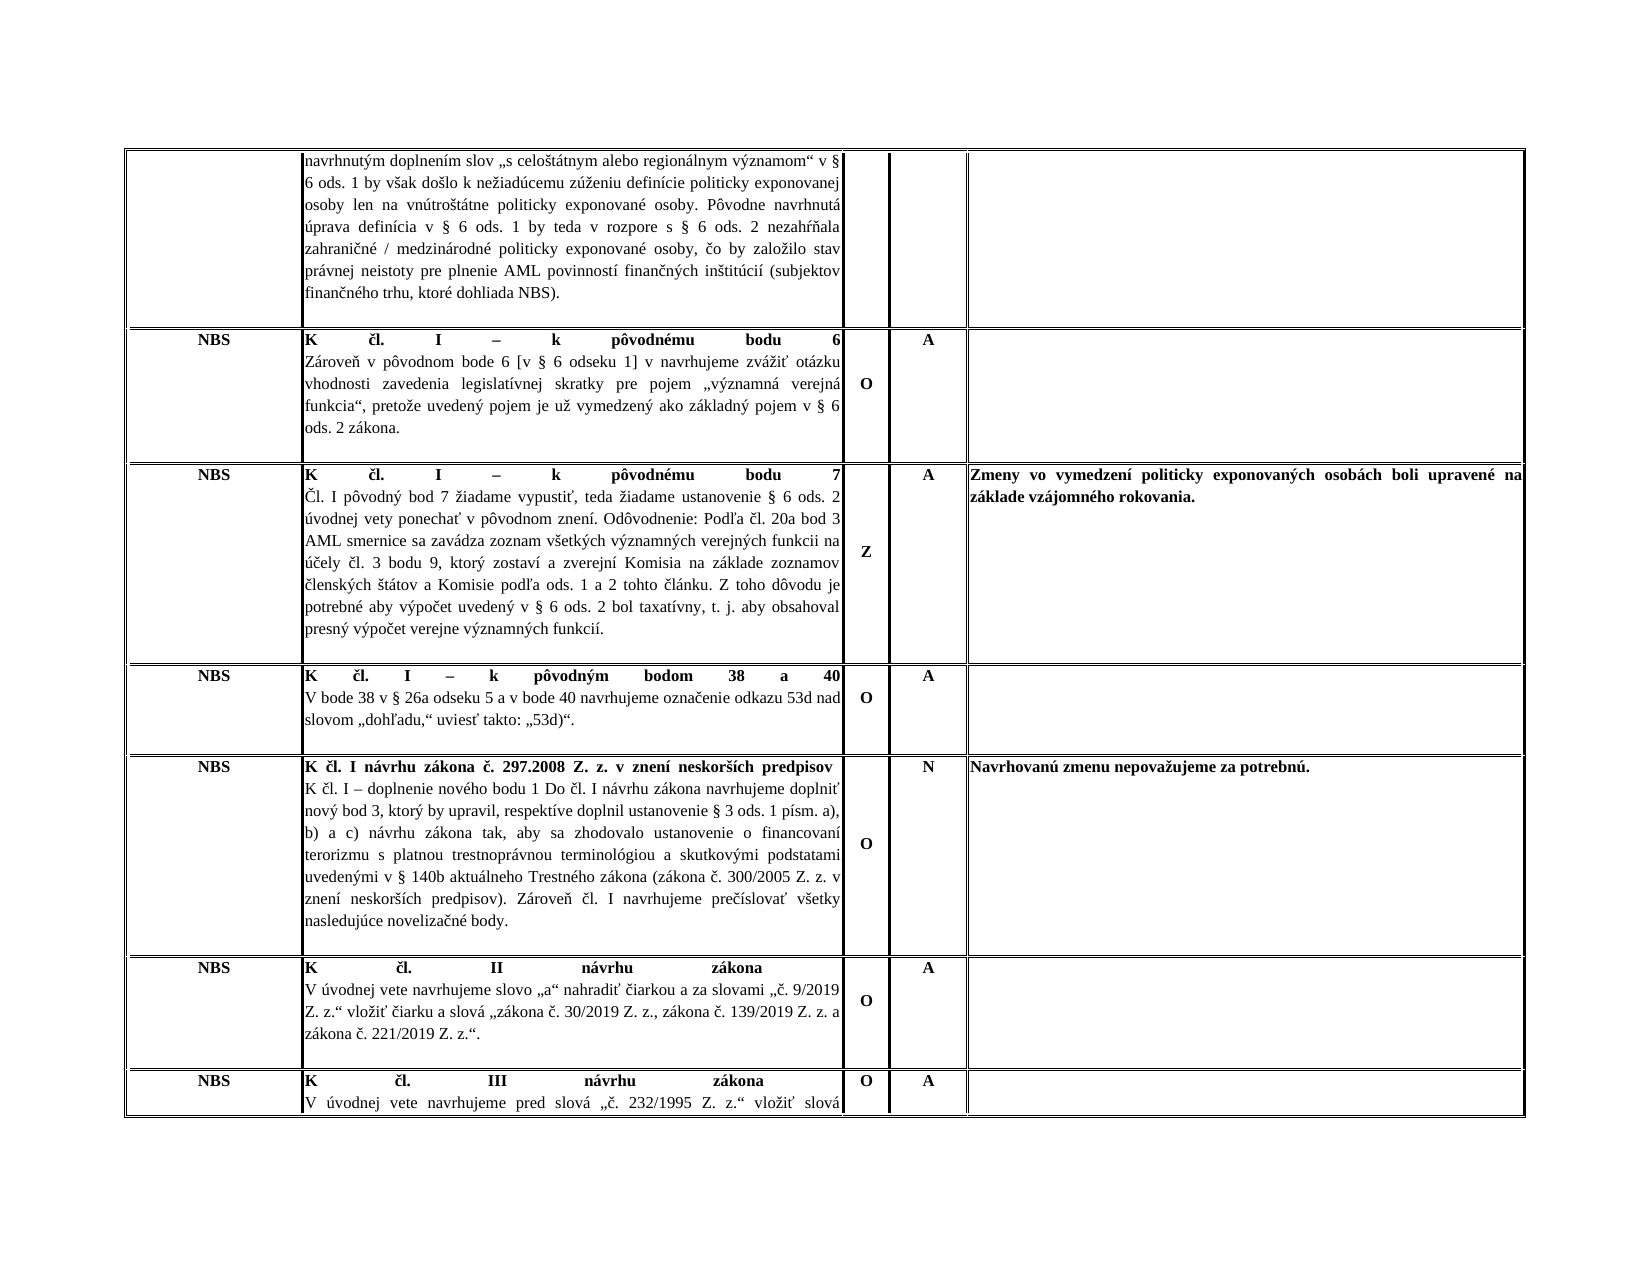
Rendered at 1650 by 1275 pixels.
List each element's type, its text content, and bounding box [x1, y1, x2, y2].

table_cell NBS [125, 1068, 302, 1115]
table_cell NBS [125, 663, 302, 754]
table_cell N [891, 757, 966, 954]
table_cell [968, 327, 1524, 462]
table_cell NBS [127, 955, 301, 1068]
table_cell NBS [125, 327, 302, 462]
table_cell K čl. II návrhu zákona V úvodnej vete navrhujeme slovo „a“ nahradiť čiarkou a za slovami „č. 9/2019 Z. z.“ vložiť čiarku a slová „zákona č. 30/2019 Z. z., zákona č. 139/2019 Z. z. a zákona č. 221/2019 Z. z.“. [304, 958, 842, 1068]
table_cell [968, 151, 1523, 327]
table_cell A [889, 1071, 967, 1115]
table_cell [302, 149, 843, 327]
table_cell Navrhovanú zmenu nepovažujeme za potrebnú. [968, 754, 1524, 954]
table_cell A [889, 151, 967, 327]
table_cell K čl. I – k pôvodnému bodu 7 Čl. I pôvodný bod 7 žiadame vypustiť, teda žiadame ustanovenie § 6 ods. 2 úvodnej vety ponechať v pôvodnom znení. Odôvodnenie: Podľa čl. 20a bod 3 AML smernice sa zavádza zoznam všetkých významných verejných funkcii na účely čl. 3 bodu 9, ktorý zostaví a zverejní Komisia na základe zoznamov členských štátov a Komisie podľa ods. 1 a 2 tohto článku. Z toho dôvodu je potrebné aby výpočet uvedený v § 6 ods. 2 bol taxatívny, t. j. aby obsahoval presný výpočet verejne významných funkcií. [304, 465, 842, 663]
table_cell K čl. I – k pôvodnému bodu 6 Zároveň v pôvodnom bode 6 [v § 6 odseku 1] v navrhujeme zvážiť otázku vhodnosti zavedenia legislatívnej skratky pre pojem „významná verejná funkcia“, pretože uvedený pojem je už vymedzený ako základný pojem v § 6 ods. 2 zákona. [304, 330, 842, 462]
table_cell K čl. I – k pôvodným bodom 38 a 40 V bode 38 v § 26a odseku 5 a v bode 40 navrhujeme označenie odkazu 53d nad slovom „dohľadu,“ uviesť takto: „53d)“. [304, 666, 842, 754]
table_cell O [843, 1071, 889, 1115]
table_cell A [891, 330, 966, 462]
table_cell [968, 1068, 1524, 1115]
table_cell K čl. I návrhu zákona č. 297.2008 Z. z. v znení neskorších predpisov K čl. I – doplnenie nového bodu 1 Do čl. I návrhu zákona navrhujeme doplniť nový bod 3, ktorý by upravil, respektíve doplnil ustanovenie § 3 ods. 1 písm. a), b) a c) návrhu zákona tak, aby sa zhodovalo ustanovenie o financovaní terorizmu s platnou trestnoprávnou terminológiou a skutkovými podstatami uvedenými v § 140b aktuálneho Trestného zákona (zákona č. 300/2005 Z. z. v znení neskorších predpisov). Zároveň čl. I navrhujeme prečíslovať všetky nasledujúce novelizačné body. [304, 757, 842, 954]
table_cell A [891, 465, 966, 663]
table_cell O [845, 330, 888, 462]
table_cell O [845, 666, 888, 754]
table_cell [968, 663, 1524, 754]
table_cell NBS [127, 151, 302, 327]
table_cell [302, 1071, 843, 1115]
table_cell [969, 955, 1524, 1068]
table_cell Zmeny vo vymedzení politicky exponovaných osobách boli upravené na základe vzájomného rokovania. [968, 462, 1524, 663]
table_cell Z [843, 151, 889, 327]
table_cell O [845, 757, 888, 954]
table_cell NBS [125, 462, 302, 663]
table_cell A [891, 666, 966, 754]
table_cell O [845, 958, 888, 1068]
table_cell Z [845, 465, 888, 663]
table_cell A [891, 958, 966, 1068]
table_cell NBS [125, 754, 302, 954]
